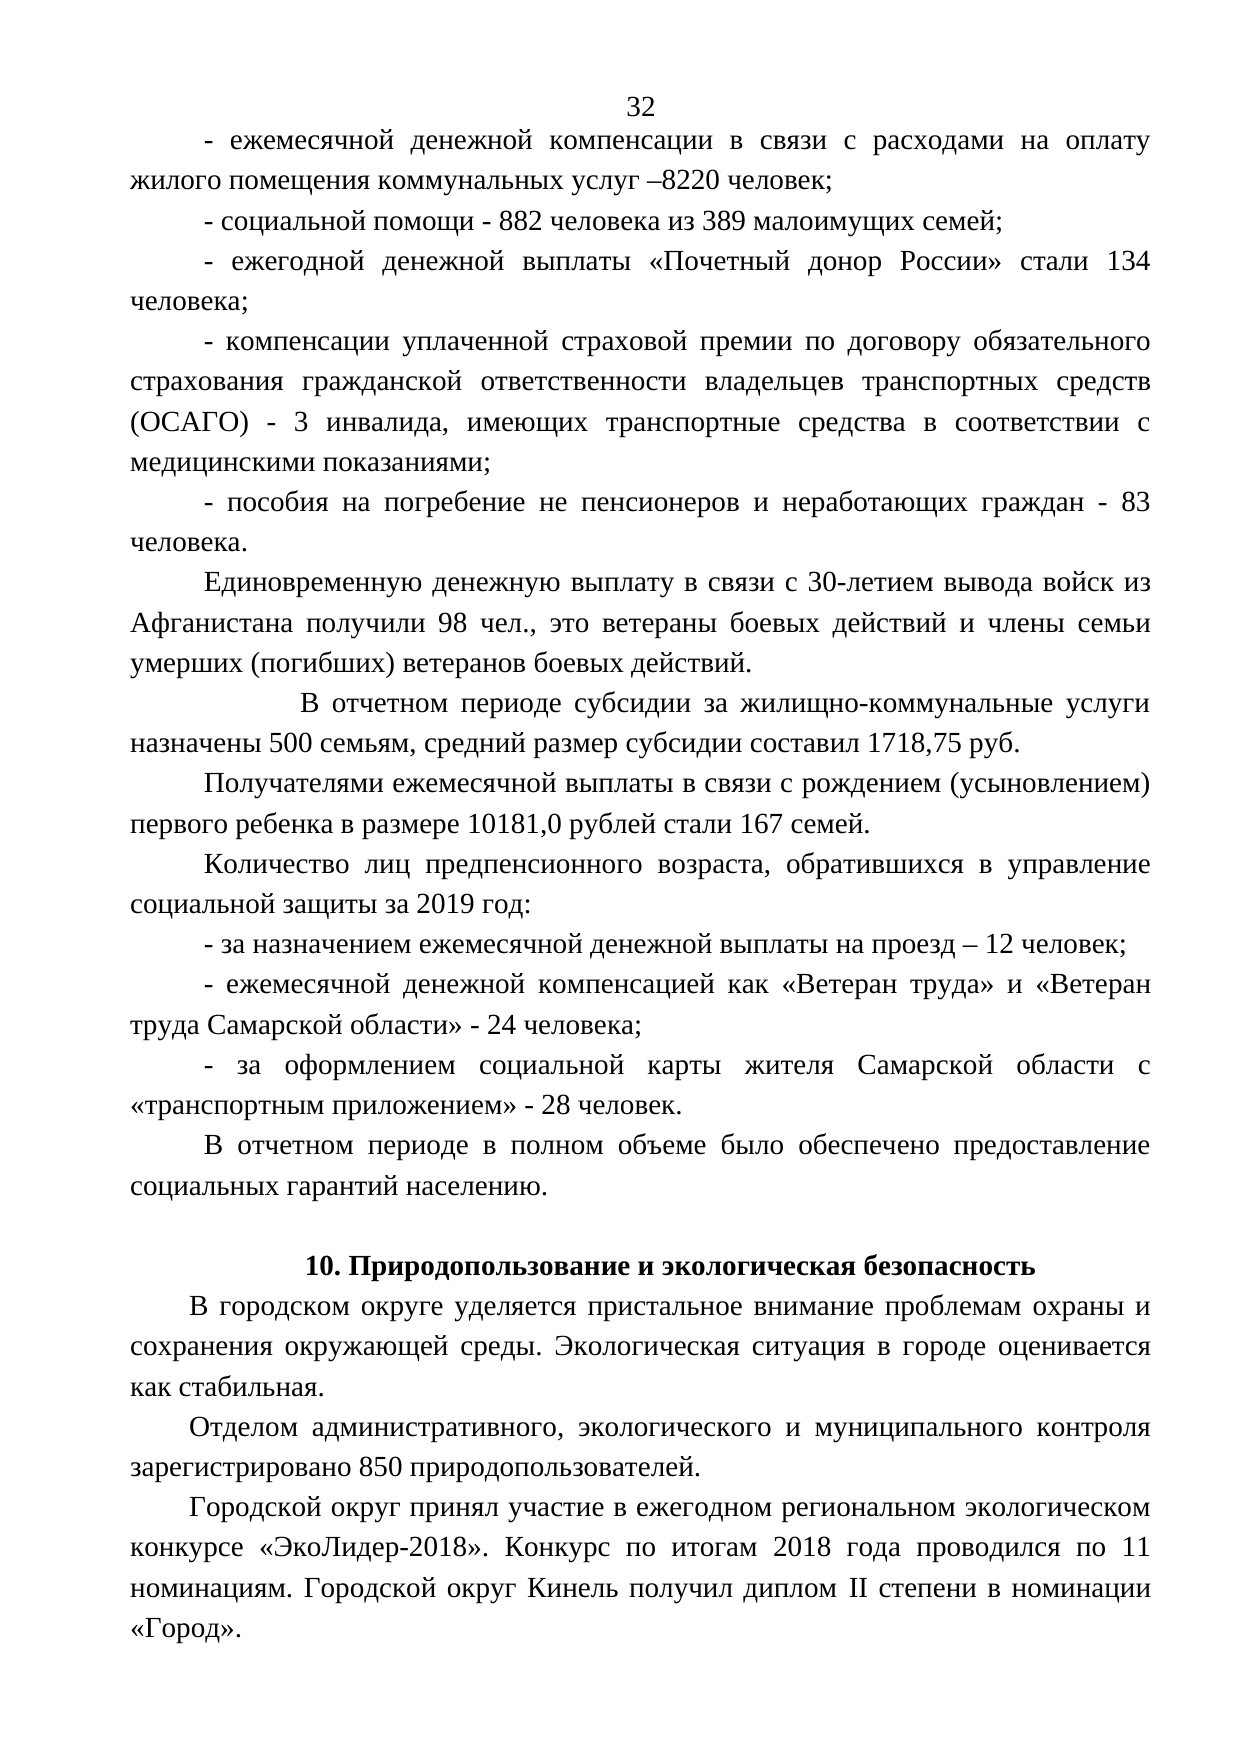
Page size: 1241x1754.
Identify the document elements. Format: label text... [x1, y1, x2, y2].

text Отделом административного, экологического и муниципального контроля зарегистрировано 850 природопользователей. [130, 1409, 1152, 1483]
text Количество лиц предпенсионного возраста, обратившихся в управление социальной защиты за 2019 год: [130, 846, 1152, 920]
text - компенсации уплаченной страховой премии по договору обязательного страхования гражданской ответственности владельцев транспортных средств (ОСАГО) - 3 инвалида, имеющих транспортные средства в соответствии с медицинскими показаниями; [130, 323, 1152, 477]
text В отчетном периоде в полном объеме было обеспечено предоставление социальных гарантий населению. [130, 1127, 1152, 1201]
text Городской округ принял участие в ежегодном региональном экологическом конкурсе «ЭкоЛидер-2018». Конкурс по итогам 2018 года проводился по 11 номинациям. Городской округ Кинель получил диплом II степени в номинации «Город». [130, 1489, 1152, 1643]
text В отчетном периоде субсидии за жилищно-коммунальные услуги назначены 500 семьям, средний размер субсидии составил 1718,75 руб. [63, 685, 1152, 759]
text 10. Природопользование и экологическая безопасность [130, 1248, 1152, 1282]
text Единовременную денежную выплату в связи с 30-летием вывода войск из Афганистана получили 98 чел., это ветераны боевых действий и члены семьи умерших (погибших) ветеранов боевых действий. [130, 564, 1152, 678]
text Получателями ежемесячной выплаты в связи с рождением (усыновлением) первого ребенка в размере 10181,0 рублей стали 167 семей. [130, 766, 1152, 839]
text - ежемесячной денежной компенсации в связи с расходами на оплату жилого помещения коммунальных услуг –8220 человек; [130, 122, 1152, 196]
text - ежемесячной денежной компенсацией как «Ветеран труда» и «Ветеран труда Самарской области» - 24 человека; [130, 967, 1152, 1040]
text - социальной помощи - 882 человека из 389 малоимущих семей; [130, 203, 1152, 236]
text - ежегодной денежной выплаты «Почетный донор России» стали 134 человека; [130, 243, 1152, 317]
text В городском округе уделяется пристальное внимание проблемам охраны и сохранения окружающей среды. Экологическая ситуация в городе оценивается как стабильная. [130, 1288, 1152, 1402]
text - пособия на погребение не пенсионеров и неработающих граждан - 83 человека. [130, 484, 1152, 558]
text - за назначением ежемесячной денежной выплаты на проезд – 12 человек; [130, 926, 1152, 960]
text - за оформлением социальной карты жителя Самарской области с «транспортным приложением» - 28 человек. [130, 1047, 1152, 1121]
